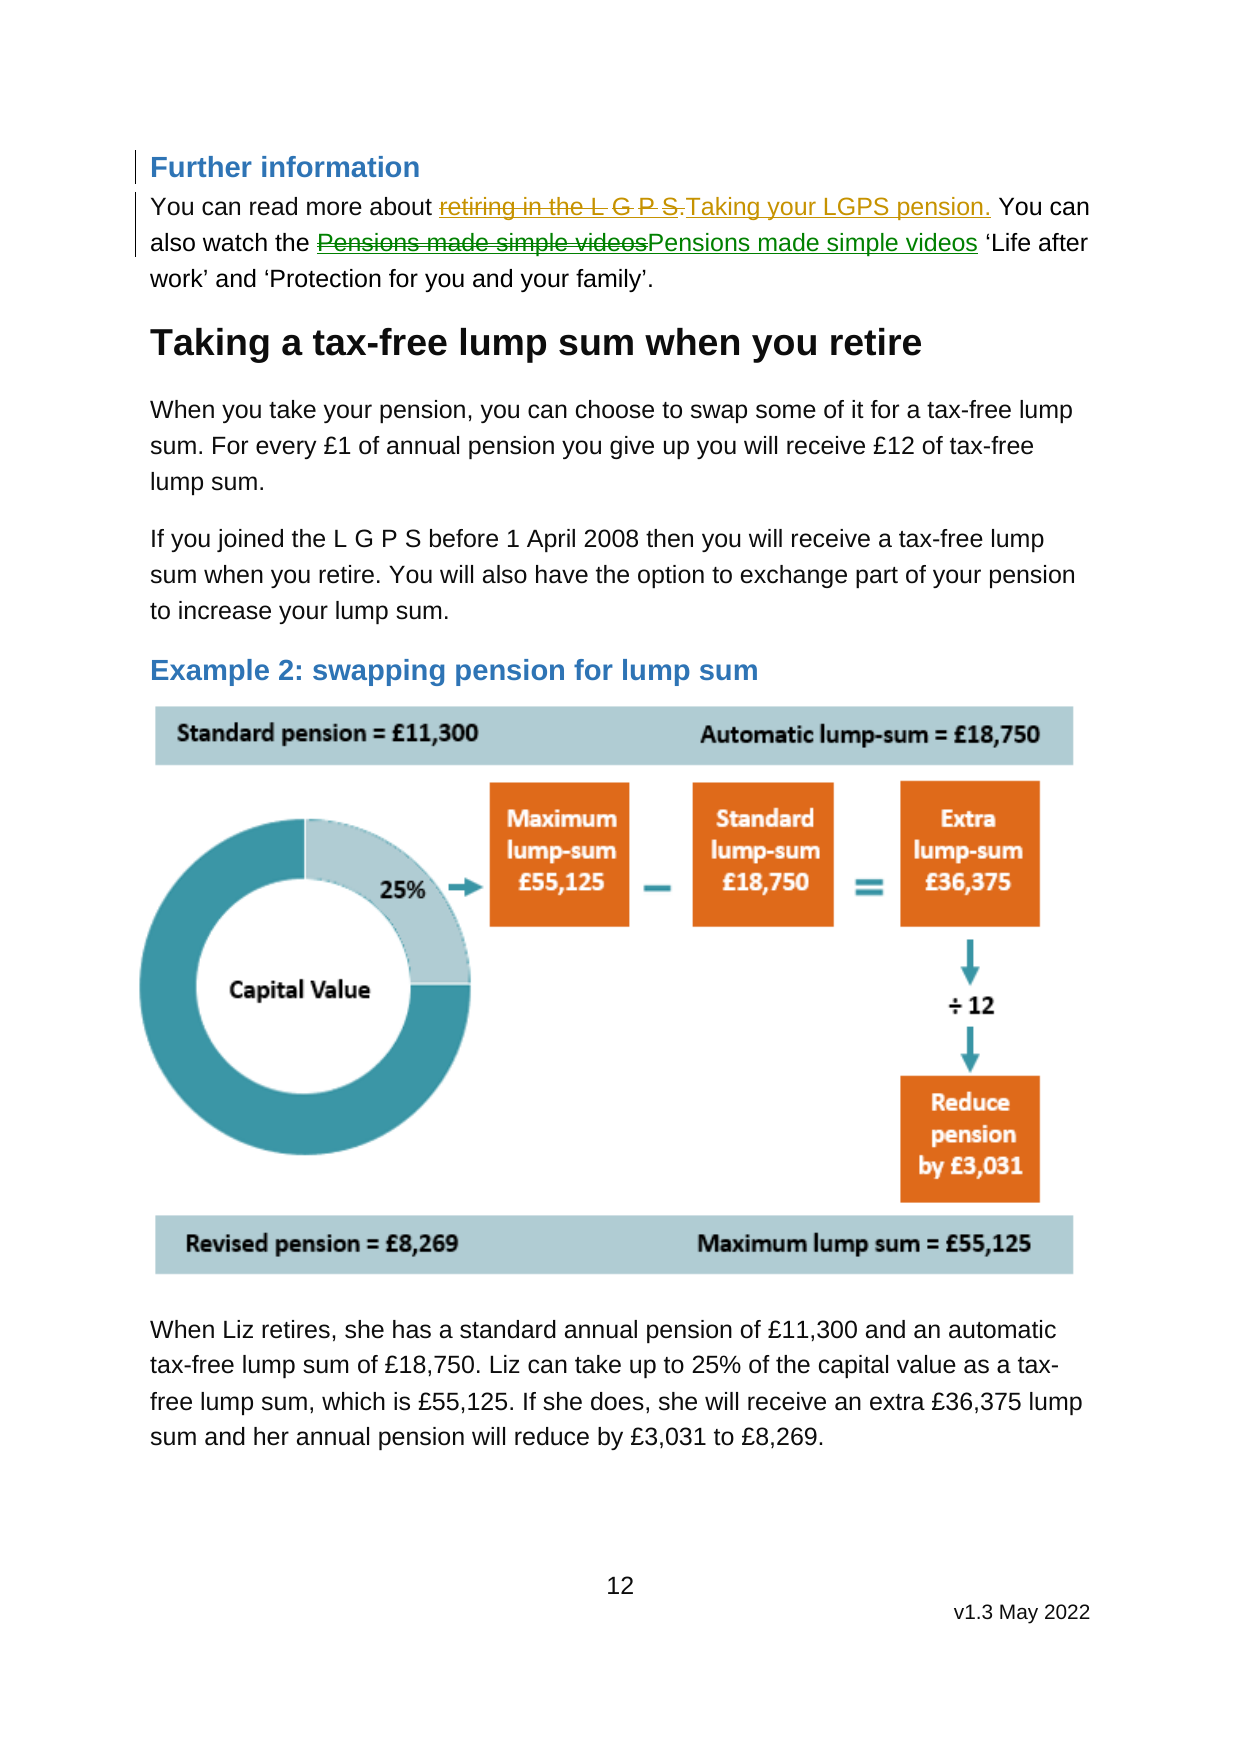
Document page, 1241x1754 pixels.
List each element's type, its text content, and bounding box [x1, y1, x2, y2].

subtitle Further information [150, 150, 1090, 183]
text When Liz retires, she has a standard annual pension of £11,300 and an automatic tax-free lump sum of £18,750. Liz can take up to 25% of the capital value as a tax-free lump sum, which is £55,125. If she does, she will receive an extra £36,375 lump sum and her annual pension will reduce by £3,031 to £8,269. [150, 1314, 1090, 1451]
subtitle Taking a tax-free lump sum when you retire [150, 321, 1090, 364]
subtitle Example 2: swapping pension for lump sum [150, 652, 1090, 686]
text When you take your pension, you can choose to swap some of it for a tax-free lump sum. For every £1 of annual pension you give up you will receive £12 of tax-free lump sum. [150, 395, 1090, 496]
text If you joined the L G P S before 1 April 2008 then you will receive a tax-free lump sum when you retire. You will also have the option to exchange part of your pension to increase your lump sum. [150, 524, 1090, 624]
picture [135, 694, 1083, 1287]
text You can read more about You can also watch the ‘Life after work’ and ‘Protection for you and your family’. [150, 192, 1090, 292]
